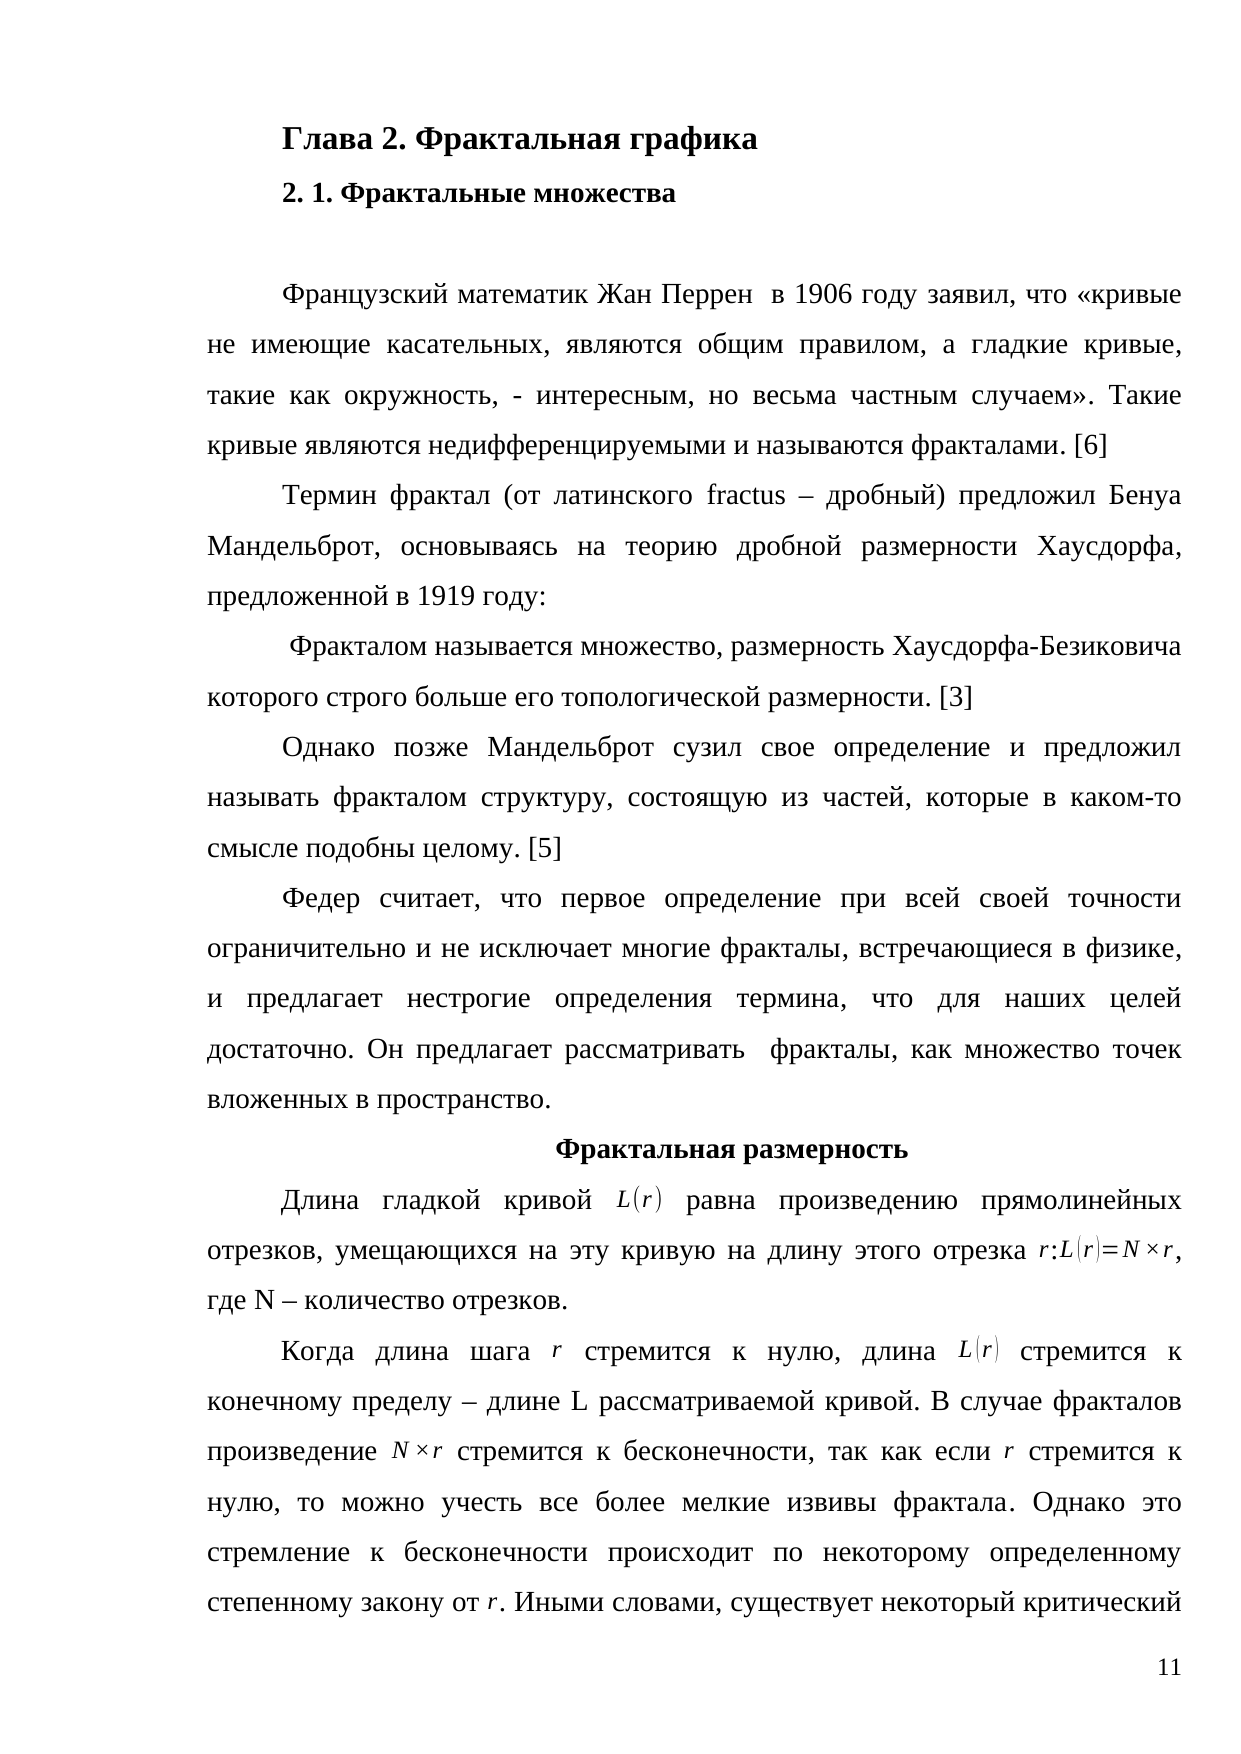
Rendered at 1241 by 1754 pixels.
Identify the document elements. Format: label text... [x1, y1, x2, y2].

text Однако позже Мандельброт сузил свое определение и предложил называть фракталом структуру, состоящую из частей, которые в каком-то смысле подобны целому. [5] [207, 729, 1182, 863]
text Федер считает, что первое определение при всей своей точности ограничительно и не исключает многие фракталы, встречающиеся в физике, и предлагает нестрогие определения термина, что для наших целей достаточно. Он предлагает рассматривать фракталы, как множество точек вложенных в пространство. [207, 880, 1182, 1115]
text Фрактальная размерность [207, 1132, 1182, 1165]
text Термин фрактал (от латинского fractus – дробный) предложил Бенуа Мандельброт, основываясь на теорию дробной размерности Хаусдорфа, предложенной в 1919 году: [207, 477, 1182, 612]
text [207, 1333, 1182, 1618]
text Длина гладкой кривой равна произведению прямолинейных отрезков, умещающихся на эту кривую на длину этого отрезка :, где N – количество отрезков. [207, 1182, 1182, 1316]
text Фракталом называется множество, размерность Хаусдорфа-Безиковича которого строго больше его топологической размерности. [3] [207, 628, 1182, 712]
text Французский математик Жан Перрен в 1906 году заявил, что «кривые не имеющие касательных, являются общим правилом, а гладкие кривые, такие как окружность, - интересным, но весьма частным случаем». Такие кривые являются недифференцируемыми и называются фракталами. [6] [207, 276, 1182, 461]
text 2. 1. Фрактальные множества [207, 176, 1182, 209]
text Глава 2. Фрактальная графика [207, 118, 1182, 156]
